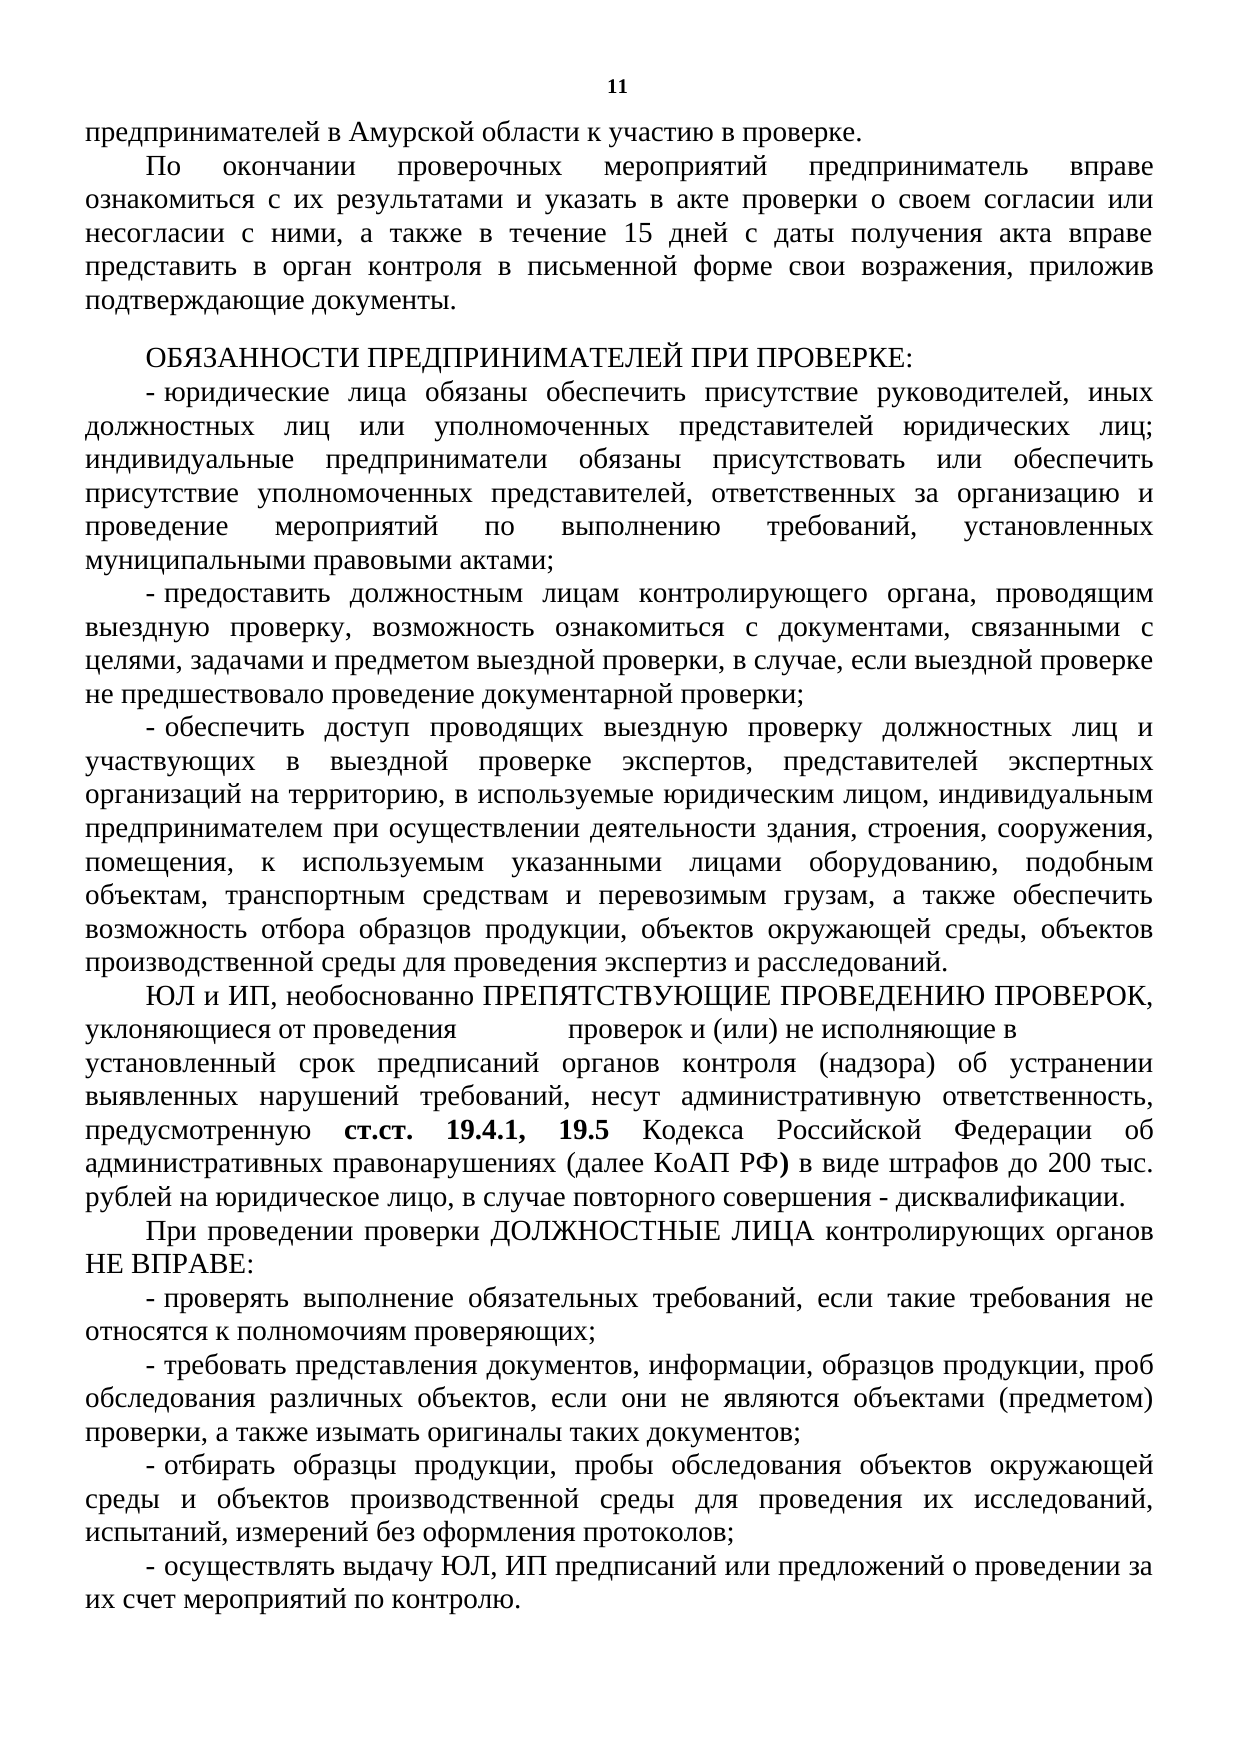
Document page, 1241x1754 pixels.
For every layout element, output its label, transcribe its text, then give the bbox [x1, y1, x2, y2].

text По окончании проверочных мероприятий предприниматель вправе ознакомиться с их результатами и указать в акте проверки о своем согласии или несогласии с ними, а также в течение 15 дней с даты получения акта вправе представить в орган контроля в письменной форме свои возражения, приложив подтверждающие документы. [85, 148, 1154, 316]
text ОБЯЗАННОСТИ ПРЕДПРИНИМАТЕЛЕЙ ПРИ ПРОВЕРКЕ: [85, 341, 1154, 375]
text 11 [607, 77, 628, 98]
text ЮЛ и ИП, необоснованно ПРЕПЯТСТВУЮЩИЕ ПРОВЕДЕНИЮ ПРОВЕРОК, уклоняющиеся от проведения проверок и (или) не исполняющие в [85, 978, 1154, 1046]
text предпринимателей в Амурской области к участию в проверке. [85, 115, 1154, 148]
list проверять выполнение обязательных требований, если такие требования не относятся к полномочиям проверяющих; [85, 1280, 1154, 1347]
text При проведении проверки ДОЛЖНОСТНЫЕ ЛИЦА контролирующих органов НЕ ВПРАВЕ: [85, 1213, 1154, 1280]
list осуществлять выдачу ЮЛ, ИП предписаний или предложений о проведении за их счет мероприятий по контролю. [85, 1549, 1154, 1616]
list юридические лица обязаны обеспечить присутствие руководителей, иных должностных лиц или уполномоченных представителей юридических лиц; индивидуальные предприниматели обязаны присутствовать или обеспечить присутствие уполномоченных представителей, ответственных за организацию и проведение мероприятий по выполнению требований, установленных муниципальными правовыми актами; [85, 375, 1154, 576]
list требовать представления документов, информации, образцов продукции, проб обследования различных объектов, если они не являются объектами (предметом) проверки, а также изымать оригиналы таких документов; [85, 1347, 1154, 1448]
list обеспечить доступ проводящих выездную проверку должностных лиц и участвующих в выездной проверке экспертов, представителей экспертных организаций на территорию, в используемые юридическим лицом, индивидуальным предпринимателем при осуществлении деятельности здания, строения, сооружения, помещения, к используемым указанными лицами оборудованию, подобным объектам, транспортным средствам и перевозимым грузам, а также обеспечить возможность отбора образцов продукции, объектов окружающей среды, объектов производственной среды для проведения экспертиз и расследований. [85, 710, 1154, 978]
list отбирать образцы продукции, пробы обследования объектов окружающей среды и объектов производственной среды для проведения их исследований, испытаний, измерений без оформления протоколов; [85, 1448, 1154, 1549]
list предоставить должностным лицам контролирующего органа, проводящим выездную проверку, возможность ознакомиться с документами, связанными с целями, задачами и предметом выездной проверки, в случае, если выездной проверке не предшествовало проведение документарной проверки; [85, 576, 1154, 710]
text установленный срок предписаний органов контроля (надзора) об устранении выявленных нарушений требований, несут административную ответственность, предусмотренную ст.ст. 19.4.1, 19.5 Кодекса Российской Федерации об административных правонарушениях (далее КоАП РФ) в виде штрафов до 200 тыс. рублей на юридическое лицо, в случае повторного совершения - дисквалификации. [85, 1046, 1154, 1213]
